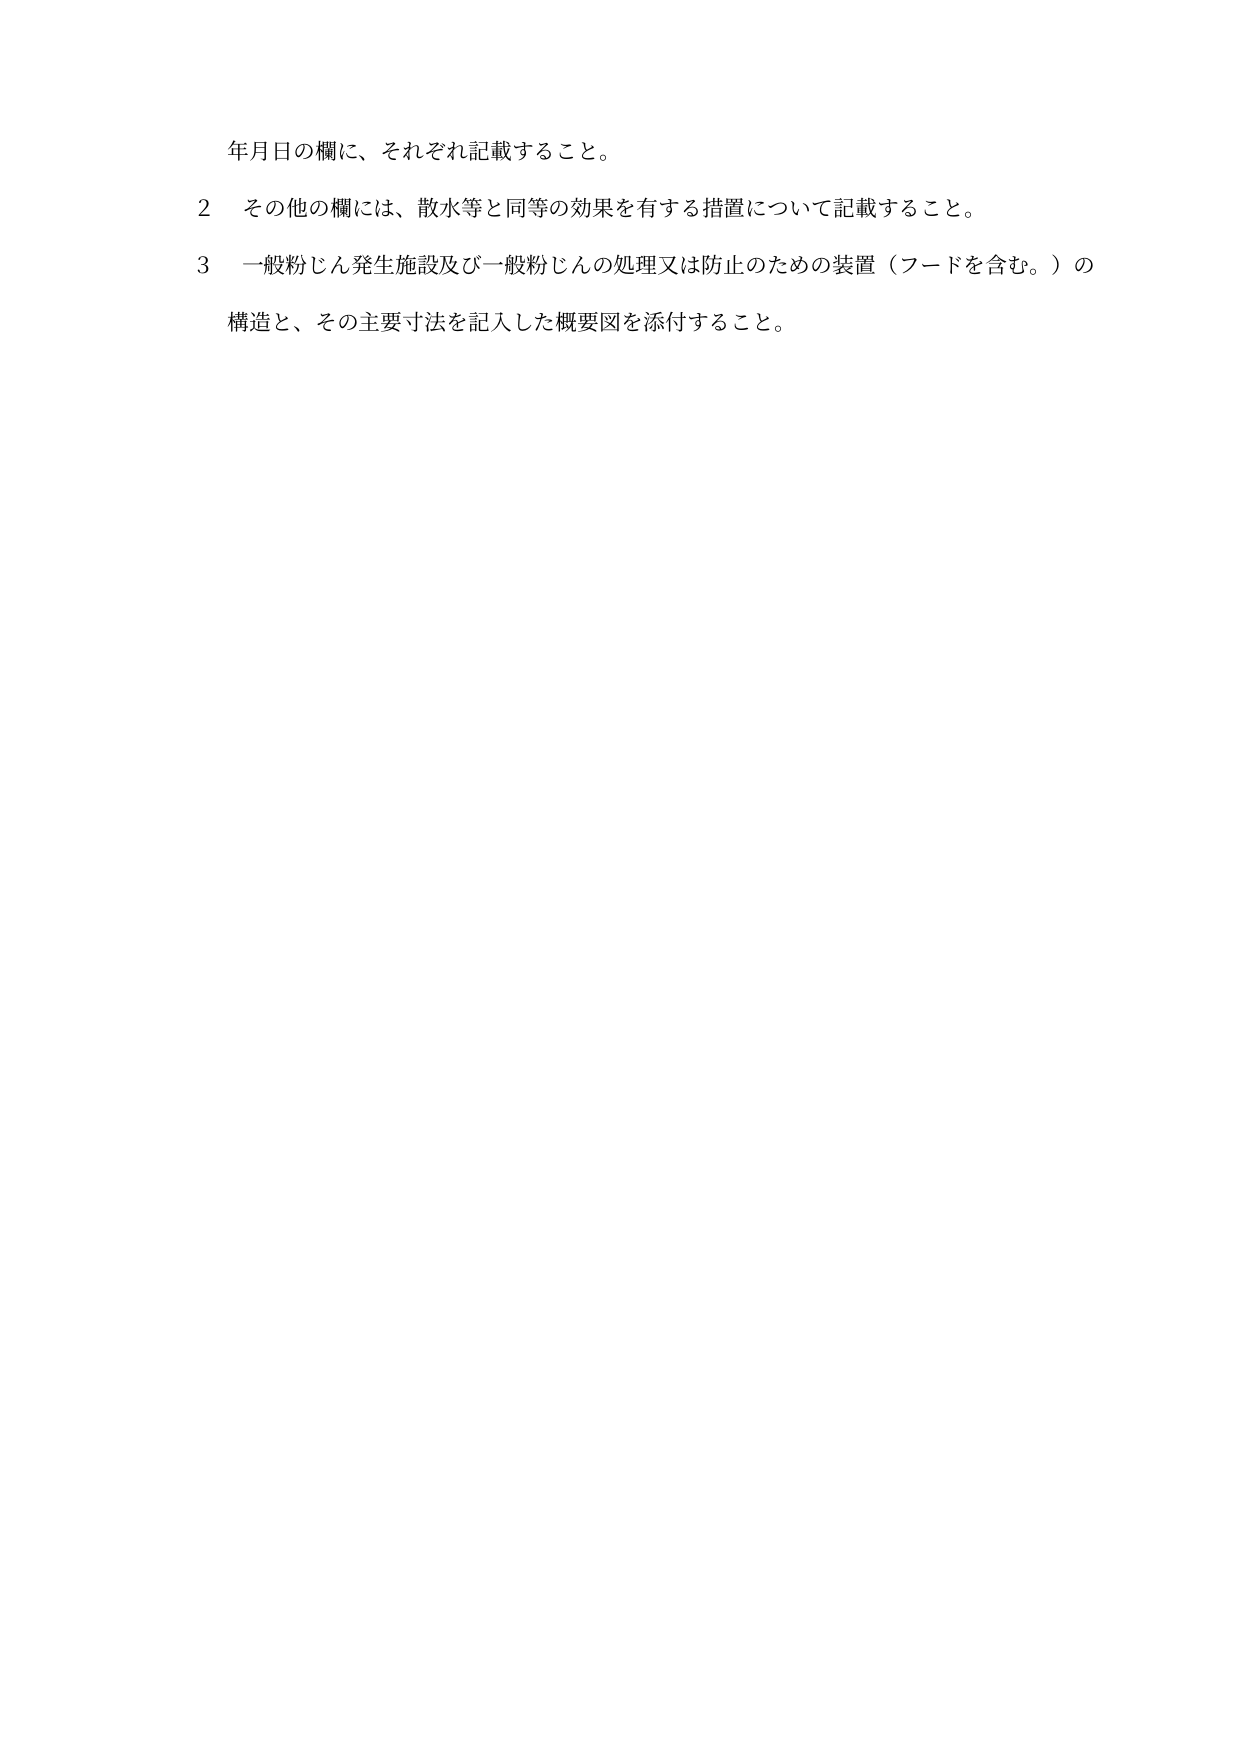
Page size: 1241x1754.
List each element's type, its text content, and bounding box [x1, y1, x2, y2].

text 構造と、その主要寸法を記入した概要図を添付すること。 [118, 292, 1122, 349]
text 年月日の欄に、それぞれ記載すること。 [118, 121, 1122, 178]
text ２ その他の欄には、散水等と同等の効果を有する措置について記載すること。 [118, 178, 1122, 235]
text ３ 一般粉じん発生施設及び一般粉じんの処理又は防止のための装置（フードを含む。）の [192, 235, 1122, 292]
